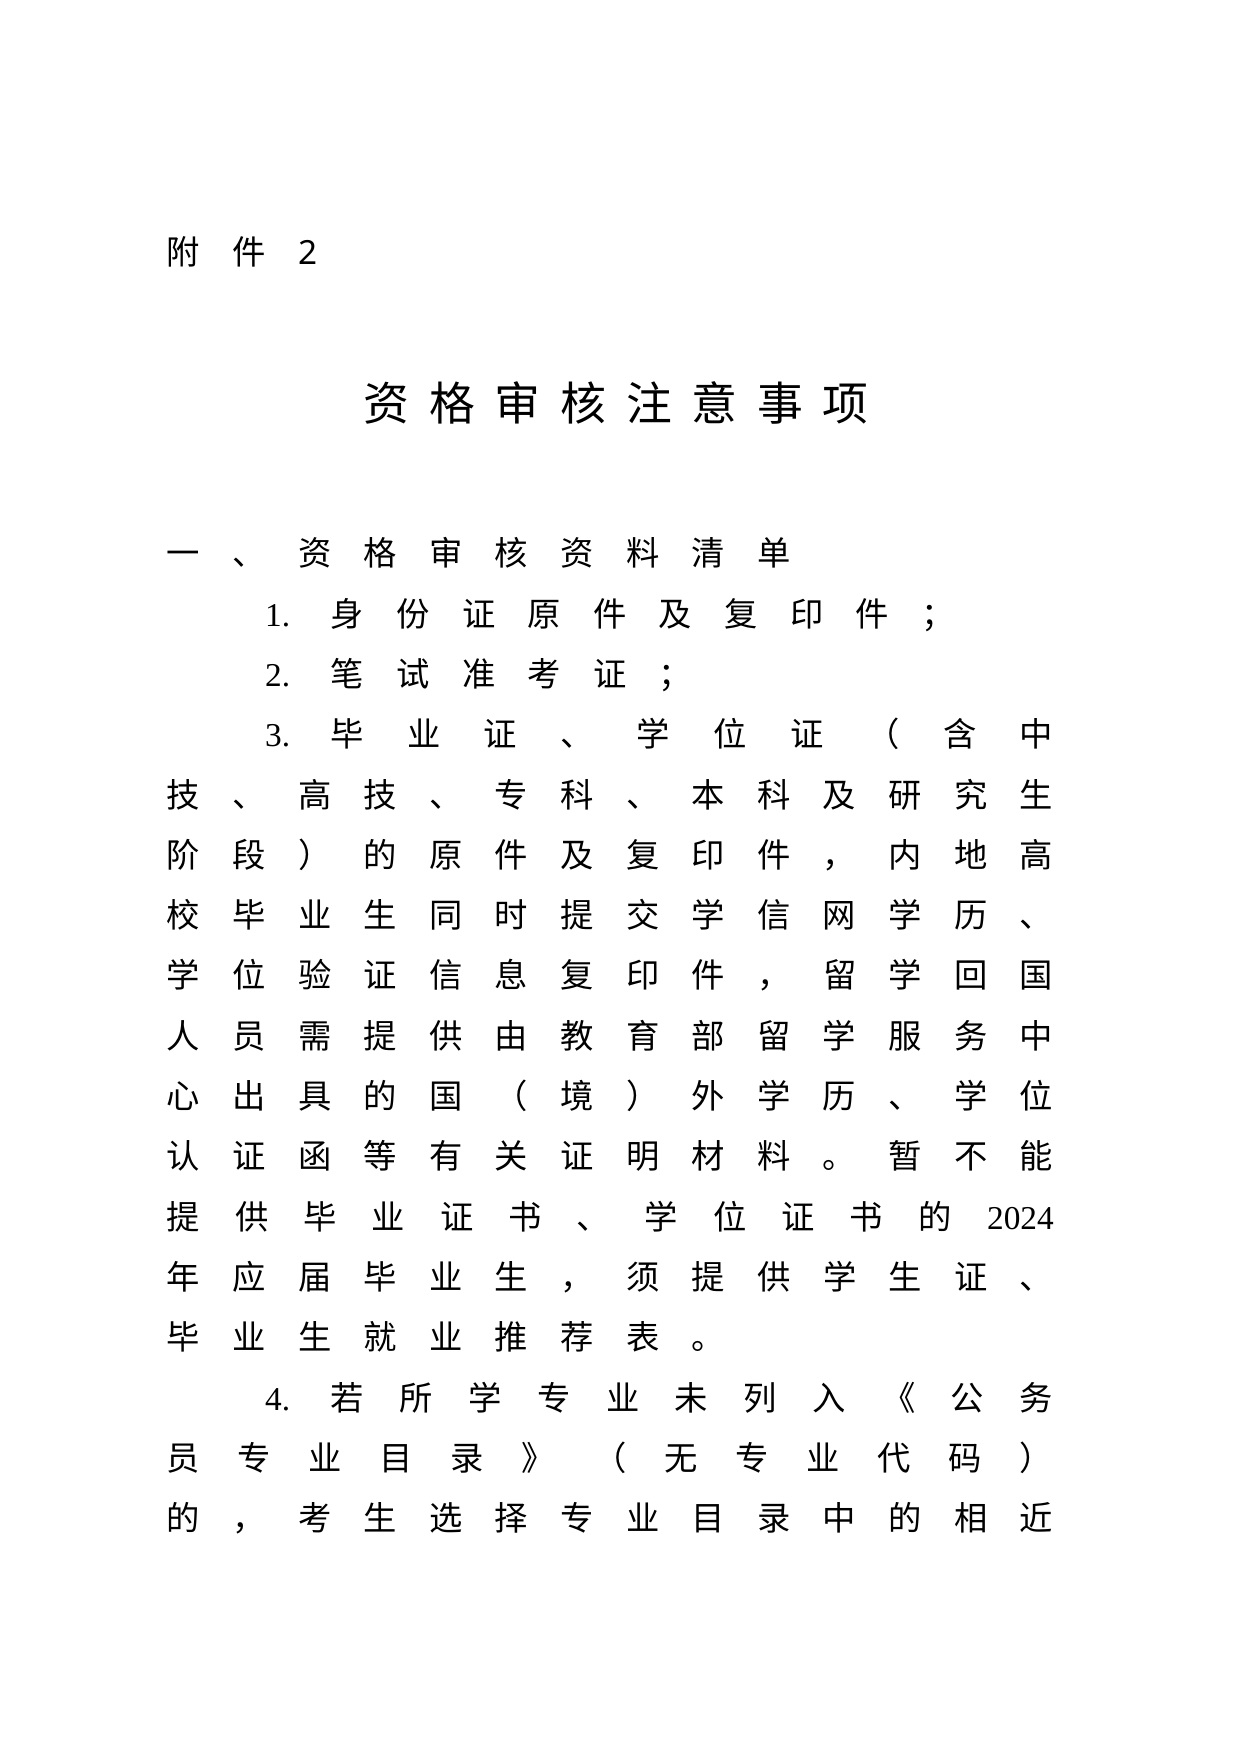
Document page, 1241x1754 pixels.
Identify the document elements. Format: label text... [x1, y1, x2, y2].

list 毕业证、学位证（含中技、高技、专科、本科及研究生阶段）的原件及复印件，内地高校毕业生同时提交学信网学历、学位验证信息复印件，留学回国人员需提供由教育部留学服务中心出具的国（境）外学历、学位认证函等有关证明材料。暂不能提供毕业证书、学位证书的2024年应届毕业生，须提供学生证、毕业生就业推荐表。 [167, 702, 1085, 1365]
list 身份证原件及复印件； [167, 581, 1085, 642]
list 资格审核资料清单 [167, 521, 1085, 581]
text 资格审核注意事项 [167, 340, 1085, 461]
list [167, 1365, 1085, 1546]
text 附件2 [167, 219, 1085, 280]
list 笔试准考证； [167, 642, 1085, 702]
